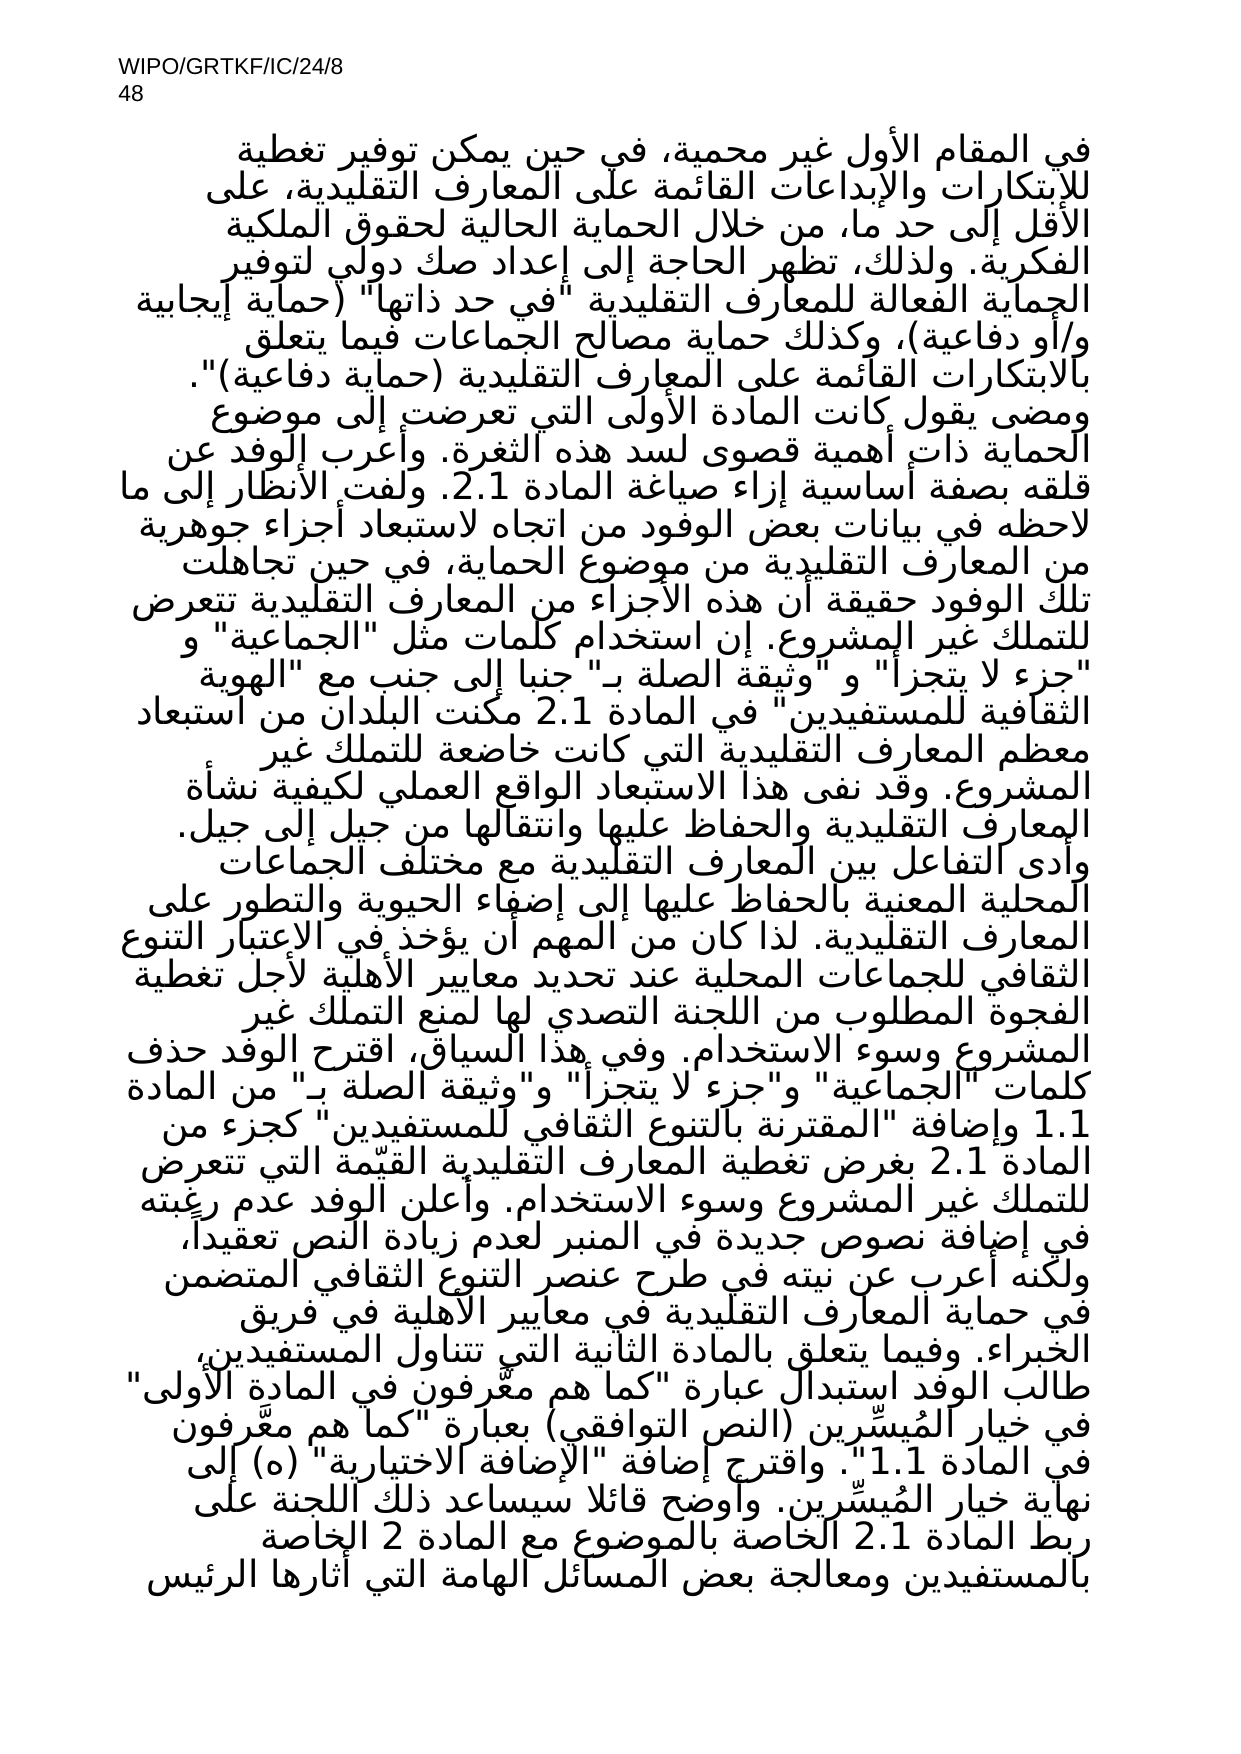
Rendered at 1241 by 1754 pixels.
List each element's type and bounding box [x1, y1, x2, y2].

text [118, 132, 1092, 1595]
